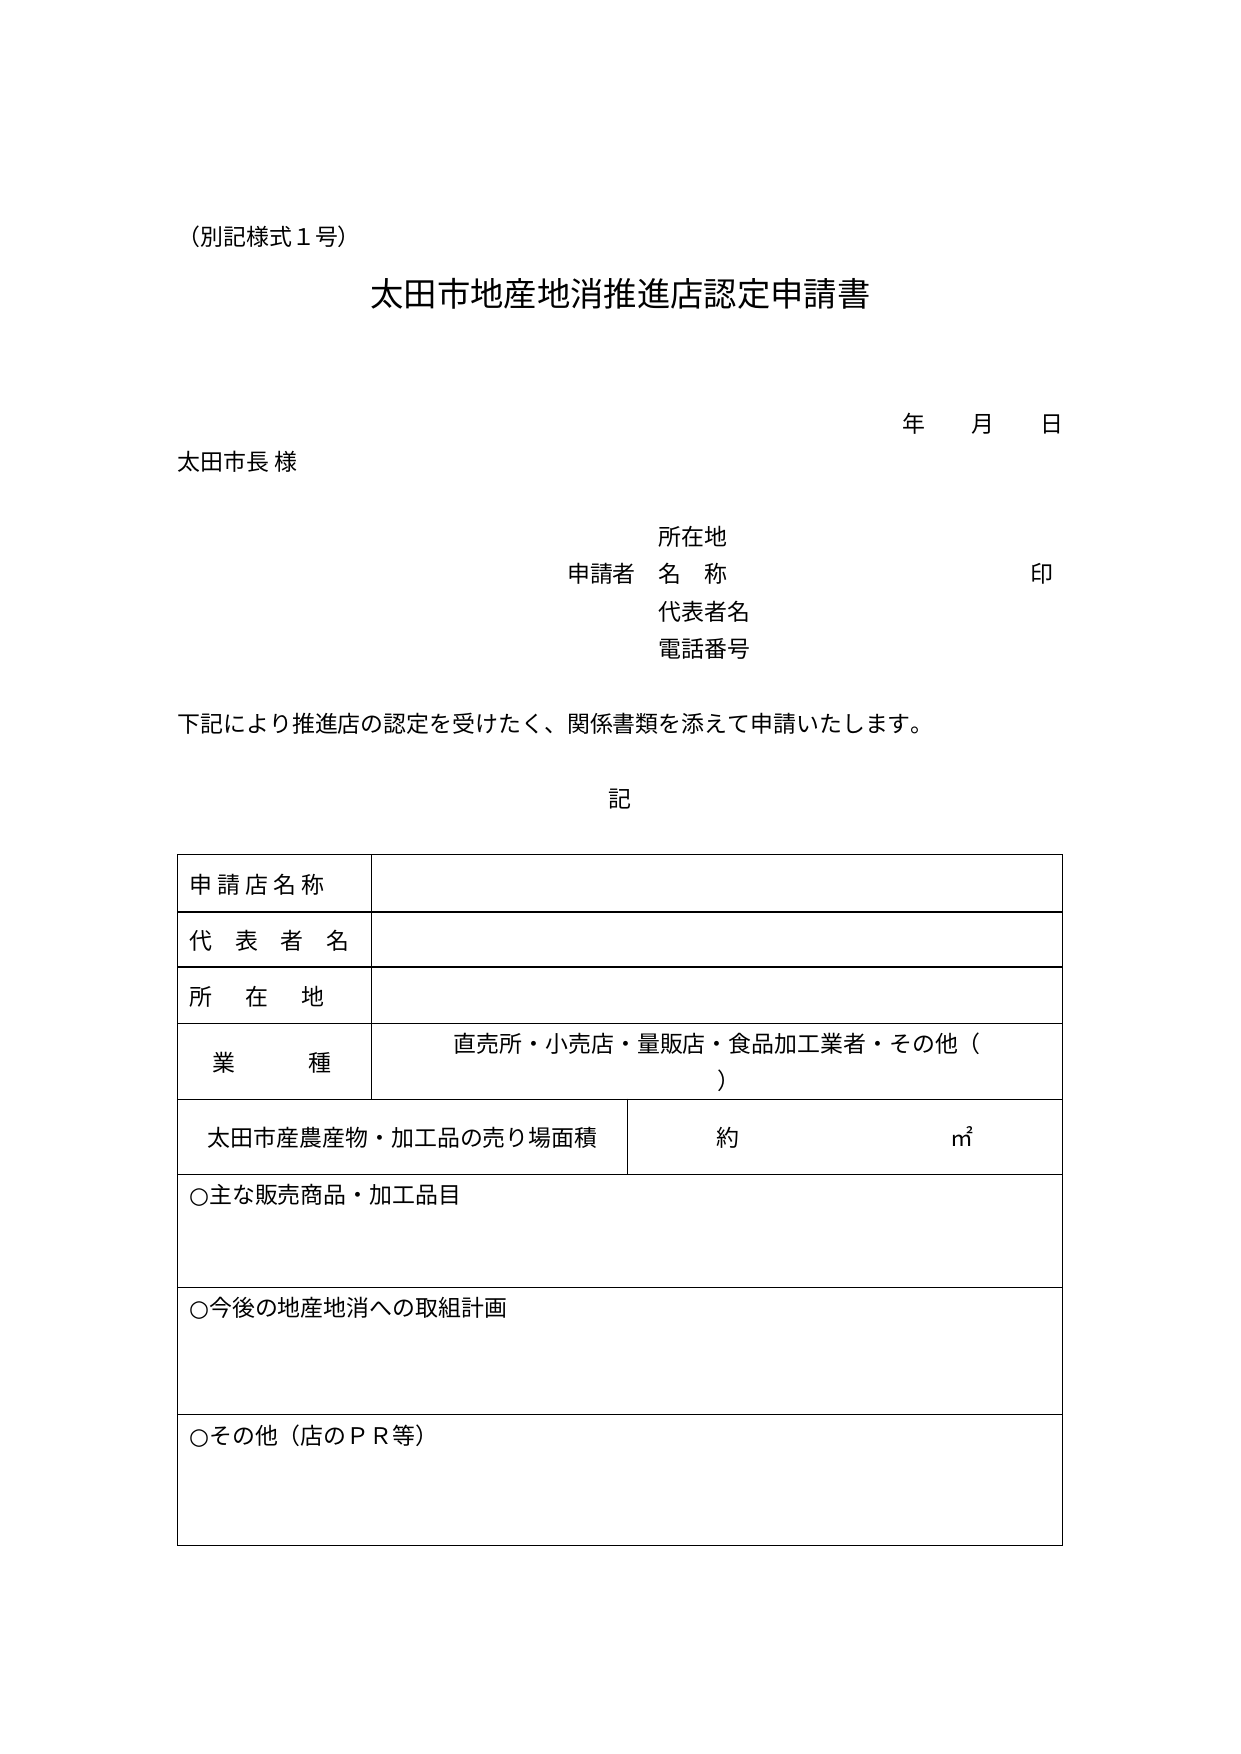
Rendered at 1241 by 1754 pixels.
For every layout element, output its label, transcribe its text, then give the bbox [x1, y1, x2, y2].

table_cell 直売所・小売店・量販店・食品加工業者・その他（ ） [372, 1024, 1062, 1098]
text 太田市長 様 [177, 442, 1063, 479]
text （別記様式１号） [177, 217, 1063, 254]
table_cell 業 種 [178, 1024, 371, 1098]
text 太田市地産地消推進店認定申請書 [177, 254, 1063, 329]
text 所在地 [177, 517, 1063, 554]
table_cell 所 在 地 [178, 968, 371, 1022]
subtitle 記 [177, 779, 1063, 817]
table_cell ○今後の地産地消への取組計画 [178, 1288, 1062, 1414]
table_header 申 請 店 名 称 [178, 855, 371, 911]
table_cell ○その他（店のＰＲ等） [178, 1415, 1062, 1545]
text 電話番号 [177, 629, 1063, 667]
table_cell ○主な販売商品・加工品目 [178, 1175, 1062, 1287]
text 年 月 日 [177, 404, 1063, 442]
text 代表者名 [177, 592, 1063, 629]
text 申請者 名 称 印 [177, 554, 1063, 592]
table_header [372, 855, 1062, 911]
table_cell 約 ㎡ [628, 1100, 1062, 1173]
text 下記により推進店の認定を受けたく、関係書類を添えて申請いたします。 [177, 704, 1063, 742]
table_cell [372, 913, 1062, 966]
table_cell 太田市産農産物・加工品の売り場面積 [178, 1100, 627, 1173]
table_cell [372, 968, 1062, 1022]
table_cell 代 表 者 名 [178, 913, 371, 966]
